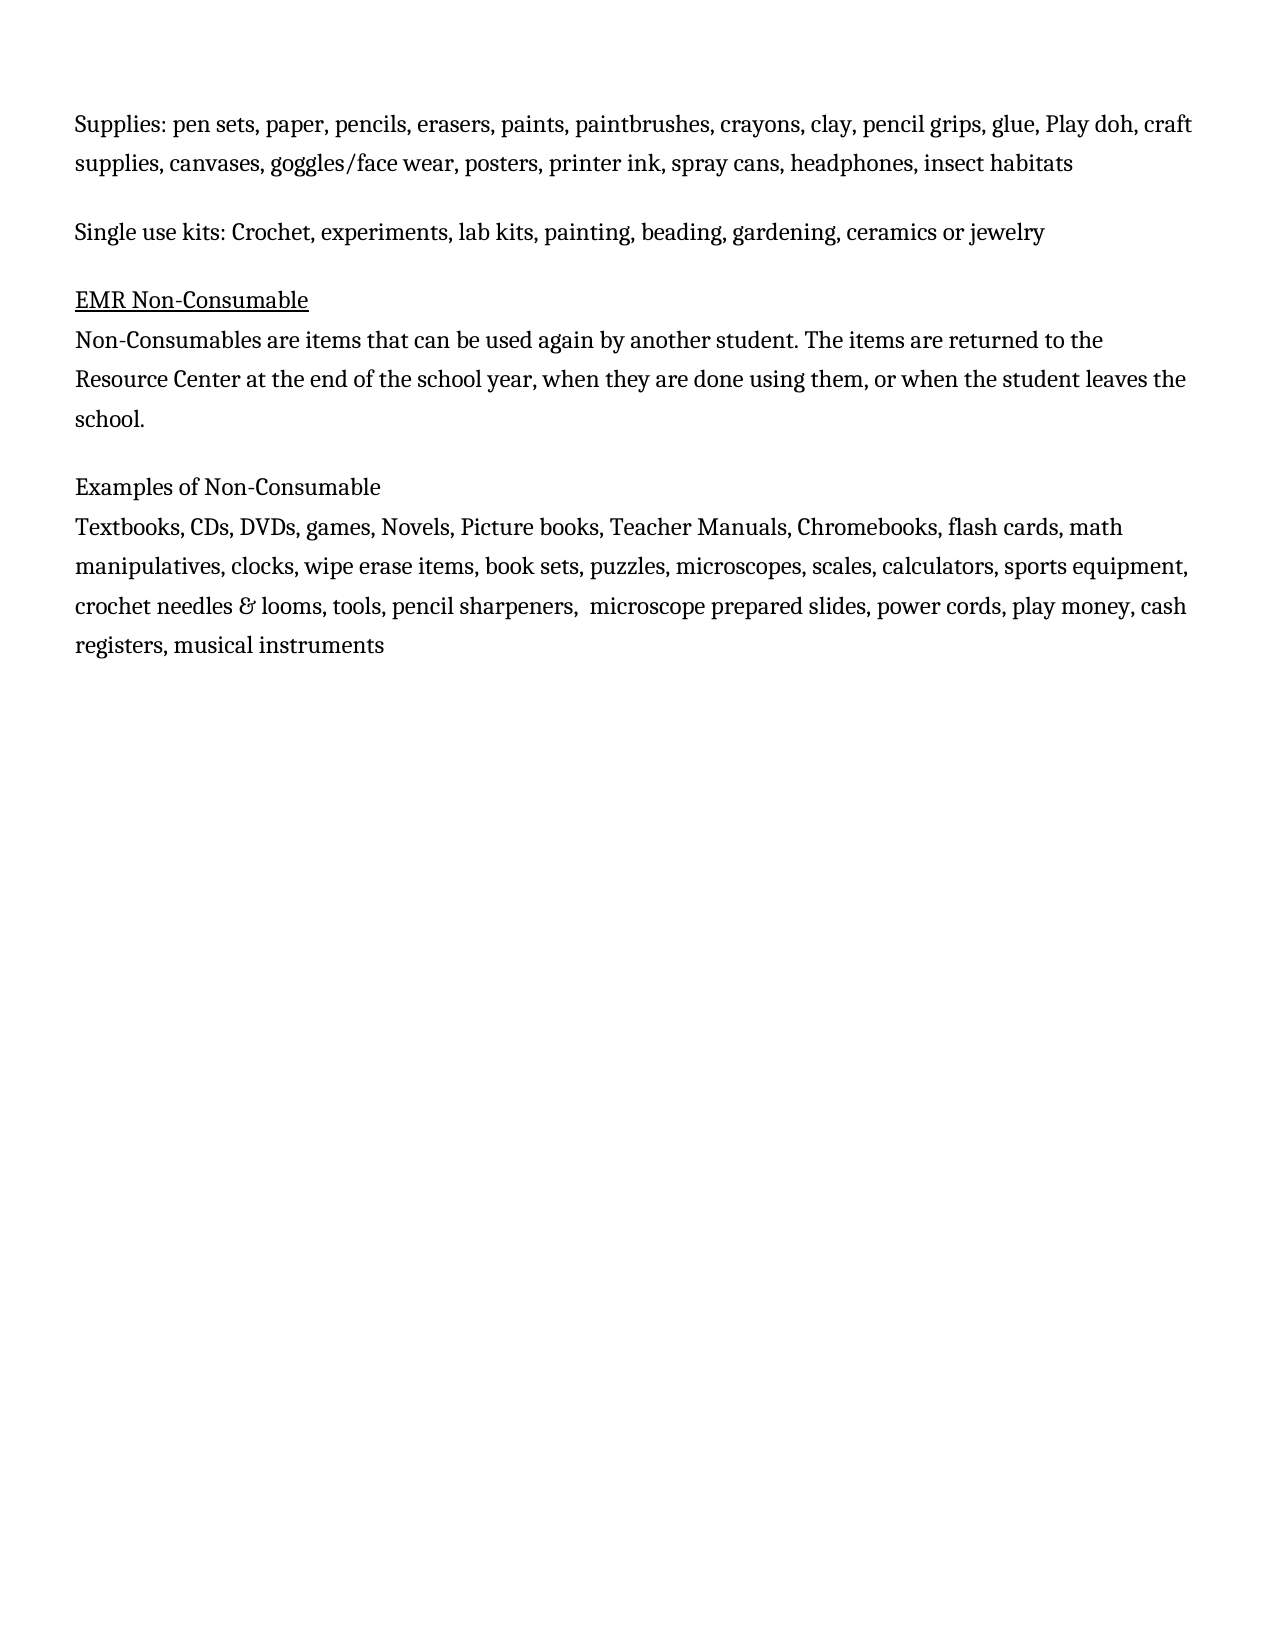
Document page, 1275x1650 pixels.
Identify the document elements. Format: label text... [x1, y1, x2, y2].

text Supplies: pen sets, paper, pencils, erasers, paints, paintbrushes, crayons, clay, pencil grips, glue, Play doh, craft supplies, canvases, goggles/face wear, posters, printer ink, spray cans, headphones, insect habitats [75, 110, 1200, 178]
text EMR Non-Consumable [75, 286, 1200, 315]
text Non-Consumables are items that can be used again by another student. The items are returned to the Resource Center at the end of the school year, when they are done using them, or when the student leaves the school. [75, 326, 1200, 433]
text Single use kits: Crochet, experiments, lab kits, painting, beading, gardening, ceramics or jewelry [75, 218, 1200, 246]
text Examples of Non-Consumable [75, 473, 1200, 502]
text Textbooks, CDs, DVDs, games, Novels, Picture books, Teacher Manuals, Chromebooks, flash cards, math manipulatives, clocks, wipe erase items, book sets, puzzles, microscopes, scales, calculators, sports equipment, crochet needles & looms, tools, pencil sharpeners, microscope prepared slides, power cords, play money, cash registers, musical instruments [75, 513, 1200, 660]
